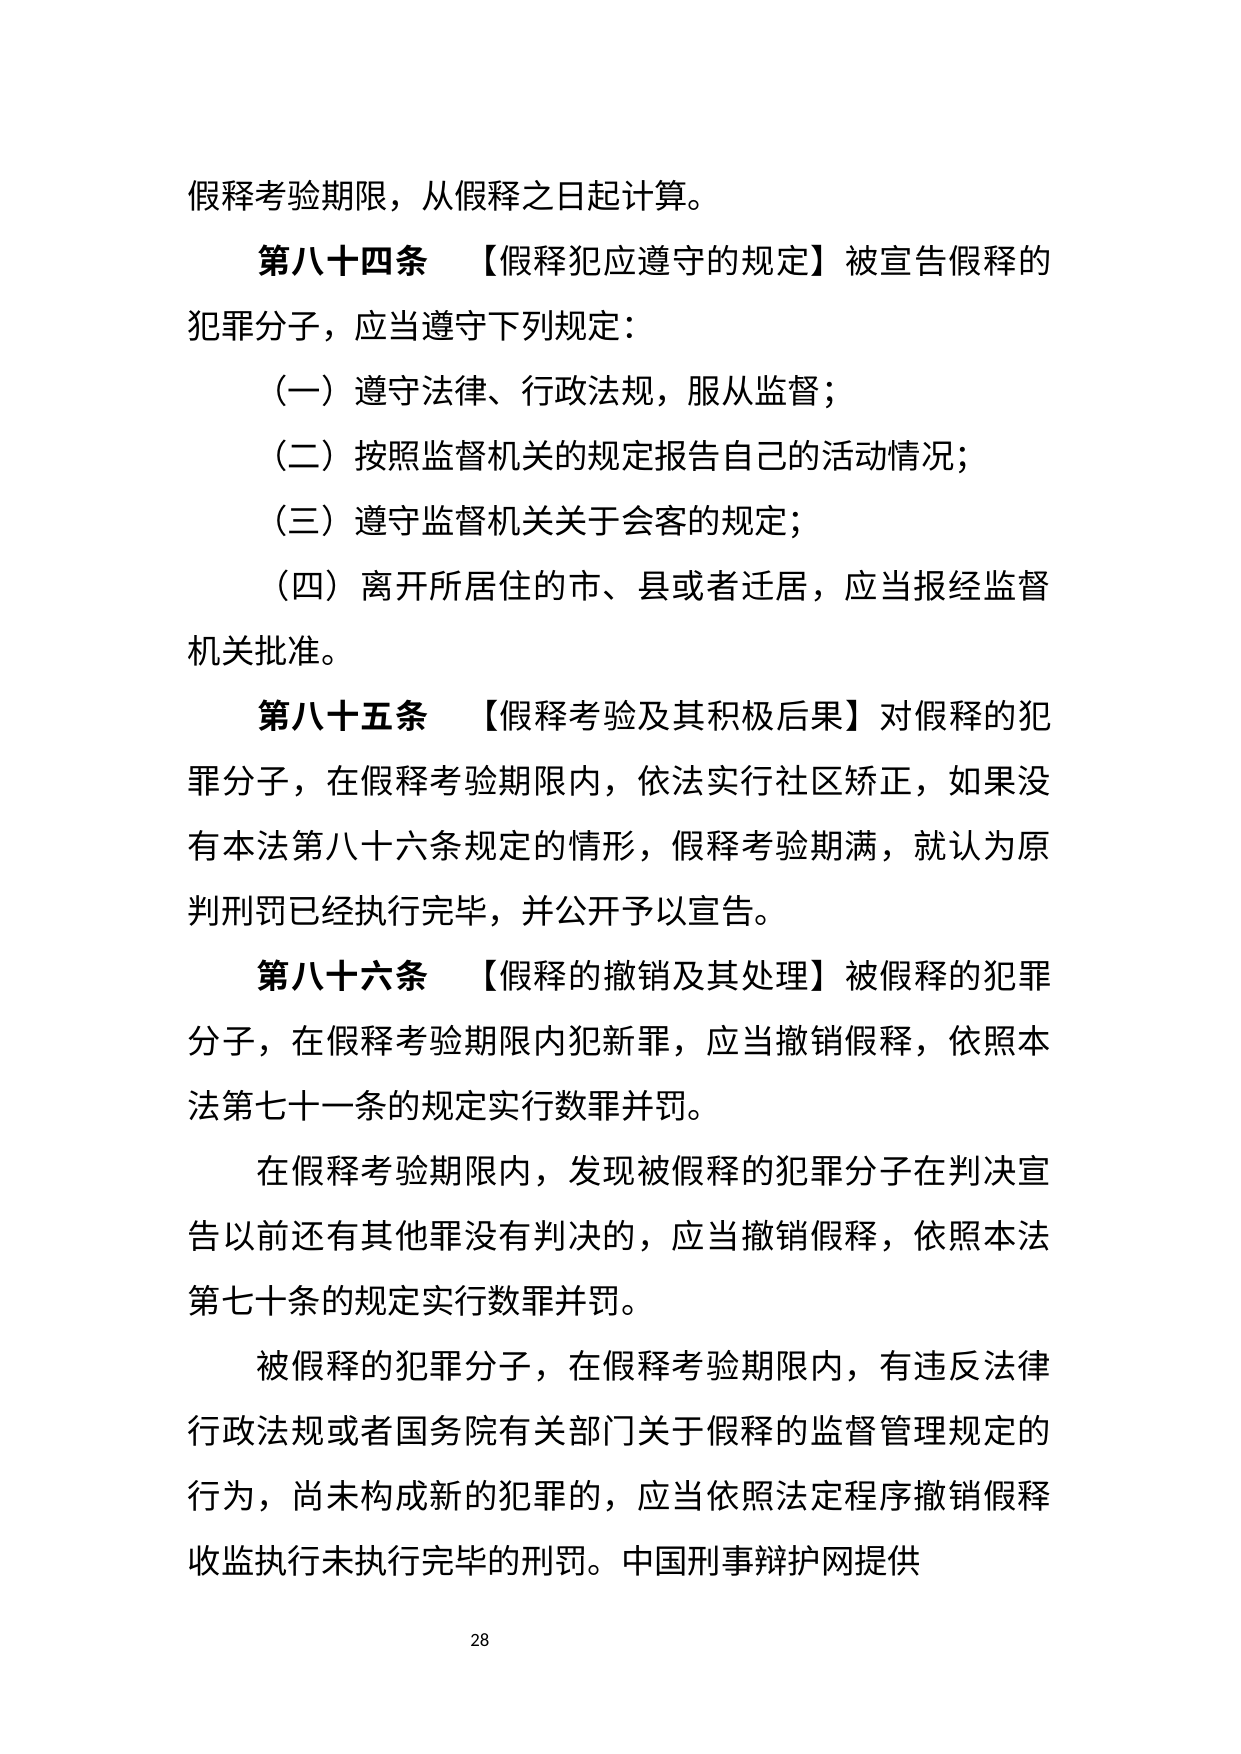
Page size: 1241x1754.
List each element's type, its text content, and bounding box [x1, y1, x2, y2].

text 第八十五条 【假释考验及其积极后果】对假释的犯罪分子，在假释考验期限内，依法实行社区矫正，如果没有本法第八十六条规定的情形，假释考验期满，就认为原判刑罚已经执行完毕，并公开予以宣告。 [187, 682, 1053, 942]
text （二）按照监督机关的规定报告自己的活动情况； [187, 422, 1053, 487]
text 第八十六条 【假释的撤销及其处理】被假释的犯罪分子，在假释考验期限内犯新罪，应当撤销假释，依照本法第七十一条的规定实行数罪并罚。 [187, 942, 1053, 1137]
text （一）遵守法律、行政法规，服从监督； [187, 357, 1053, 422]
text （三）遵守监督机关关于会客的规定； [187, 487, 1053, 552]
text 第八十四条 【假释犯应遵守的规定】被宣告假释的犯罪分子，应当遵守下列规定： [187, 227, 1053, 357]
text （四）离开所居住的市、县或者迁居，应当报经监督机关批准。 [187, 552, 1053, 682]
text 被假释的犯罪分子，在假释考验期限内，有违反法律、行政法规或者国务院有关部门关于假释的监督管理规定的行为，尚未构成新的犯罪的，应当依照法定程序撤销假释，收监执行未执行完毕的刑罚。中国刑事辩护网提供 [187, 1332, 1053, 1592]
text 在假释考验期限内，发现被假释的犯罪分子在判决宣告以前还有其他罪没有判决的，应当撤销假释，依照本法第七十条的规定实行数罪并罚。 [187, 1137, 1053, 1332]
text 假释考验期限，从假释之日起计算。 [187, 162, 1053, 227]
